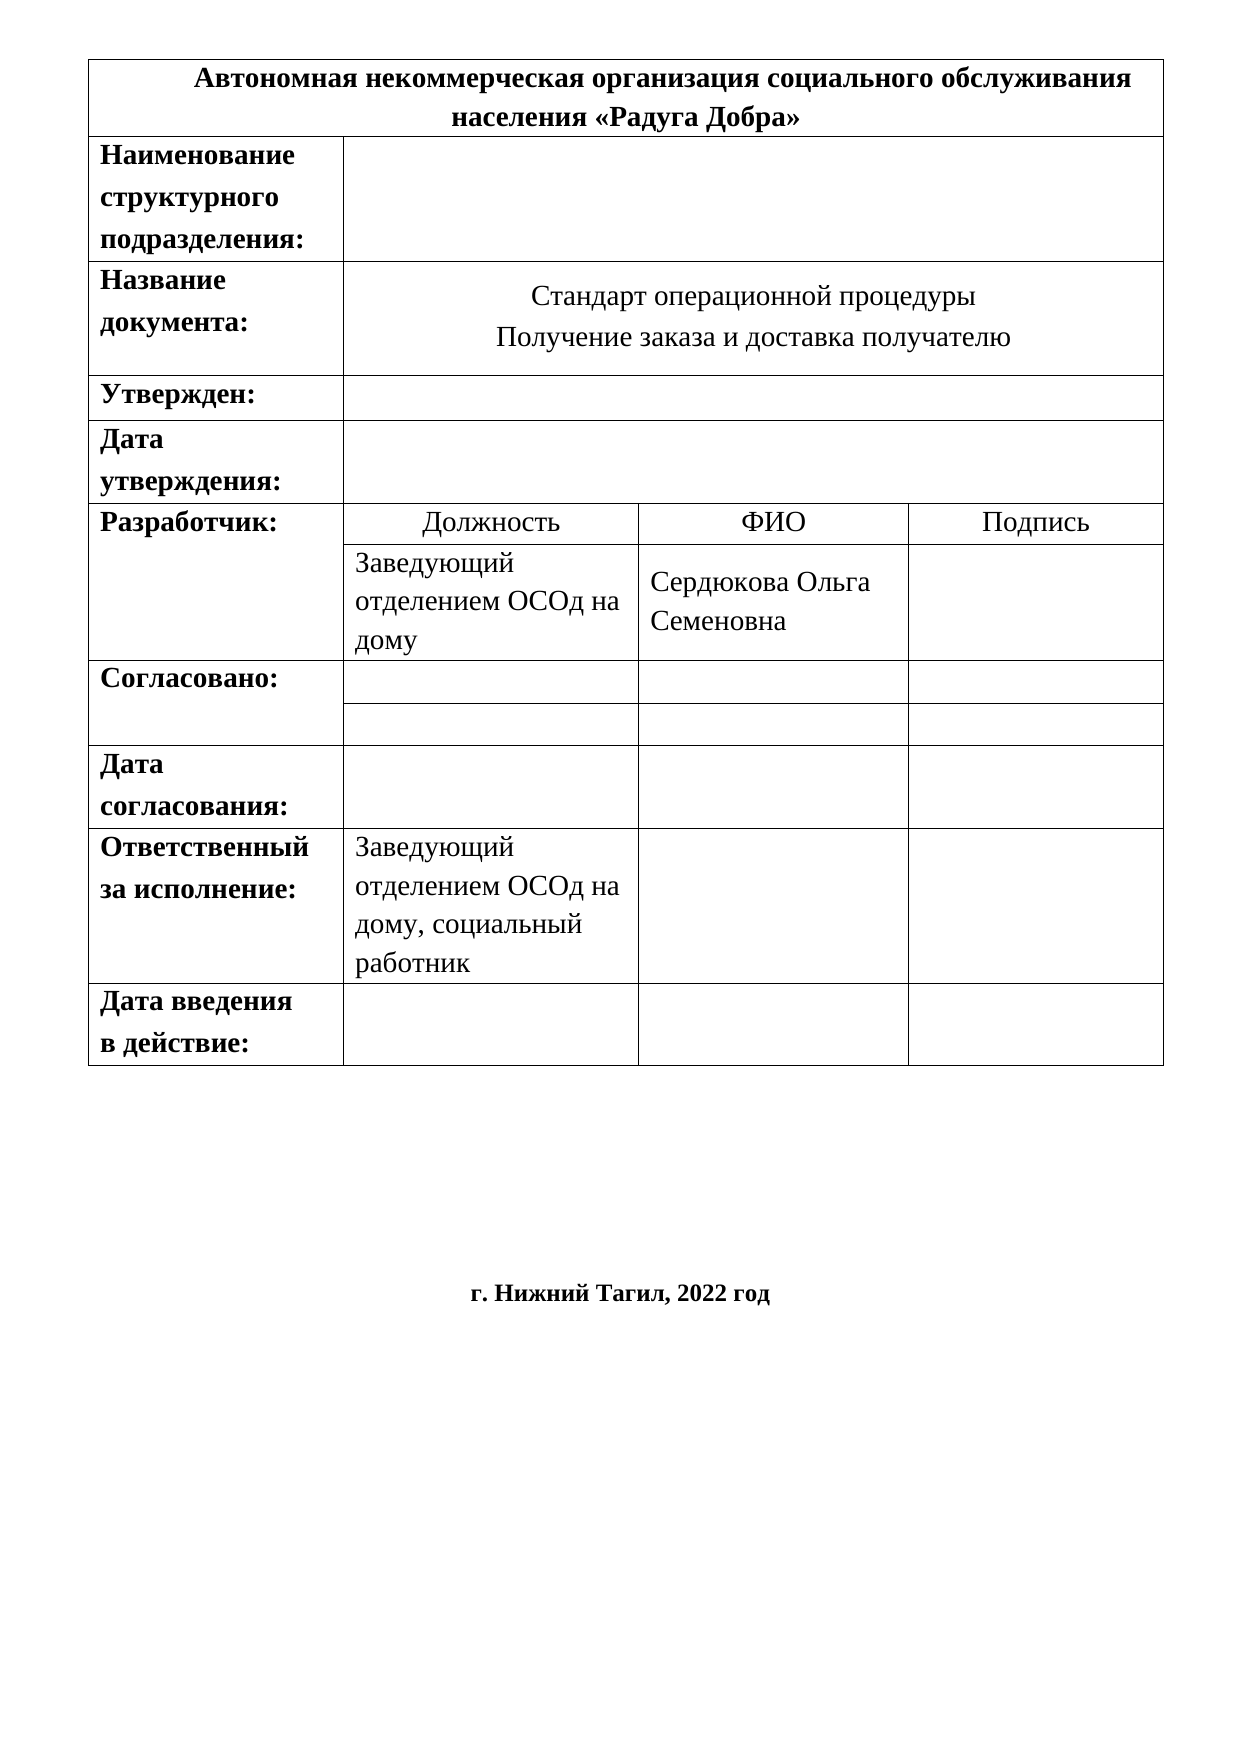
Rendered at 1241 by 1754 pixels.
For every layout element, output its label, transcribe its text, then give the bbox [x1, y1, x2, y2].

table_cell Название документа: [89, 262, 343, 375]
table_cell Согласовано: [89, 661, 343, 745]
table_cell Стандарт операционной процедуры Получение заказа и доставка получателю [344, 262, 1163, 375]
table_cell Подпись [909, 504, 1163, 544]
table_cell [639, 984, 908, 1065]
table_cell Дата введения в действие: [89, 984, 343, 1065]
table_cell [909, 704, 1163, 745]
table_cell Разработчик: [89, 504, 343, 659]
table_cell [909, 545, 1163, 659]
text г. Нижний Тагил, 2022 год [89, 1278, 1152, 1307]
table_header Автономная некоммерческая организация социального обслуживания населения «Радуга Добра» [89, 60, 1163, 136]
table_cell [344, 376, 1163, 420]
table_cell [909, 984, 1163, 1065]
table_cell Ответственный за исполнение: [89, 829, 343, 982]
table_cell Дата утверждения: [89, 421, 343, 503]
table_cell [639, 746, 908, 828]
table_cell [344, 421, 1163, 503]
table_cell Заведующий отделением ОСОд на дому, социальный работник [344, 829, 638, 982]
table_cell Сердюкова Ольга Семеновна [639, 545, 908, 659]
table_cell Наименование структурного подразделения: [89, 137, 343, 261]
table_cell [344, 137, 1163, 261]
table_cell Утвержден: [89, 376, 343, 420]
table_cell [344, 746, 638, 828]
table_cell [909, 829, 1163, 982]
table_cell [639, 661, 908, 702]
table_cell [639, 704, 908, 745]
table_cell [344, 984, 638, 1065]
table_cell Должность [344, 504, 638, 544]
table_cell Заведующий отделением ОСОд на дому [344, 545, 638, 659]
table_cell [909, 746, 1163, 828]
table_cell ФИО [639, 504, 908, 544]
table_cell [344, 704, 638, 745]
table_cell [344, 661, 638, 702]
table_cell Дата согласования: [89, 746, 343, 828]
table_cell [639, 829, 908, 982]
table_cell [909, 661, 1163, 702]
